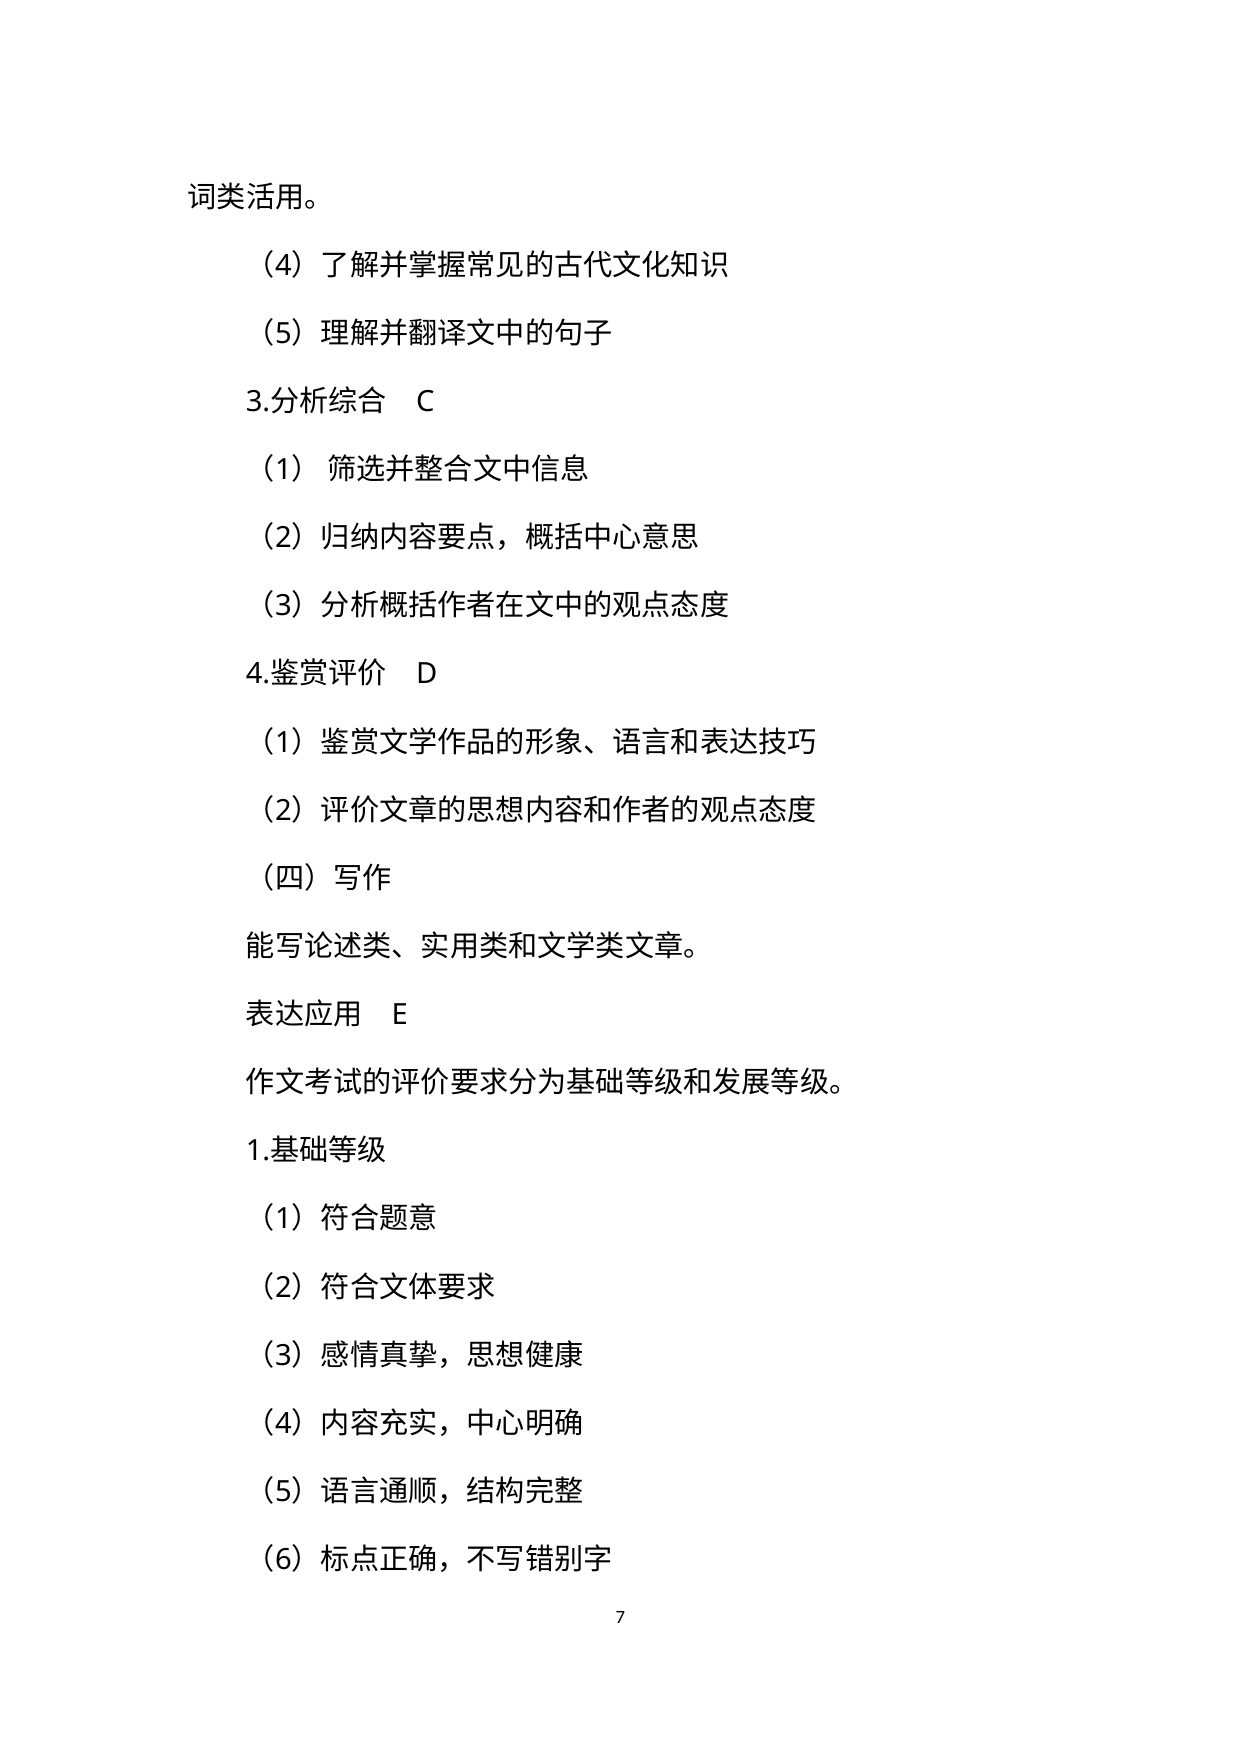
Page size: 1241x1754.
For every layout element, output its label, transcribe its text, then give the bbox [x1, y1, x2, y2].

text 能写论述类、实用类和文学类文章。 [187, 911, 1053, 976]
text （3）分析概括作者在文中的观点态度 [187, 571, 1053, 636]
text （5）理解并翻译文中的句子 [187, 298, 1053, 363]
text （2）符合文体要求 [187, 1252, 1053, 1317]
text （4）了解并掌握常见的古代文化知识 [187, 230, 1053, 295]
text （3）感情真挚，思想健康 [187, 1320, 1053, 1385]
text （四）写作 [187, 843, 1053, 908]
text 3.分析综合 C [187, 366, 1053, 431]
text （4）内容充实，中心明确 [187, 1388, 1053, 1453]
text （2）评价文章的思想内容和作者的观点态度 [187, 775, 1053, 840]
text 作文考试的评价要求分为基础等级和发展等级。 [187, 1048, 1053, 1113]
text （1）鉴赏文学作品的形象、语言和表达技巧 [187, 707, 1053, 772]
text （6）标点正确，不写错别字 [187, 1524, 1053, 1589]
text 表达应用 E [187, 979, 1053, 1044]
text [187, 162, 1053, 227]
text （1）符合题意 [187, 1184, 1053, 1249]
text （5）语言通顺，结构完整 [187, 1456, 1053, 1521]
text （2）归纳内容要点，概括中心意思 [187, 503, 1053, 568]
text （1） 筛选并整合文中信息 [187, 434, 1053, 499]
text 1.基础等级 [187, 1116, 1053, 1181]
text 4.鉴赏评价 D [187, 639, 1053, 704]
